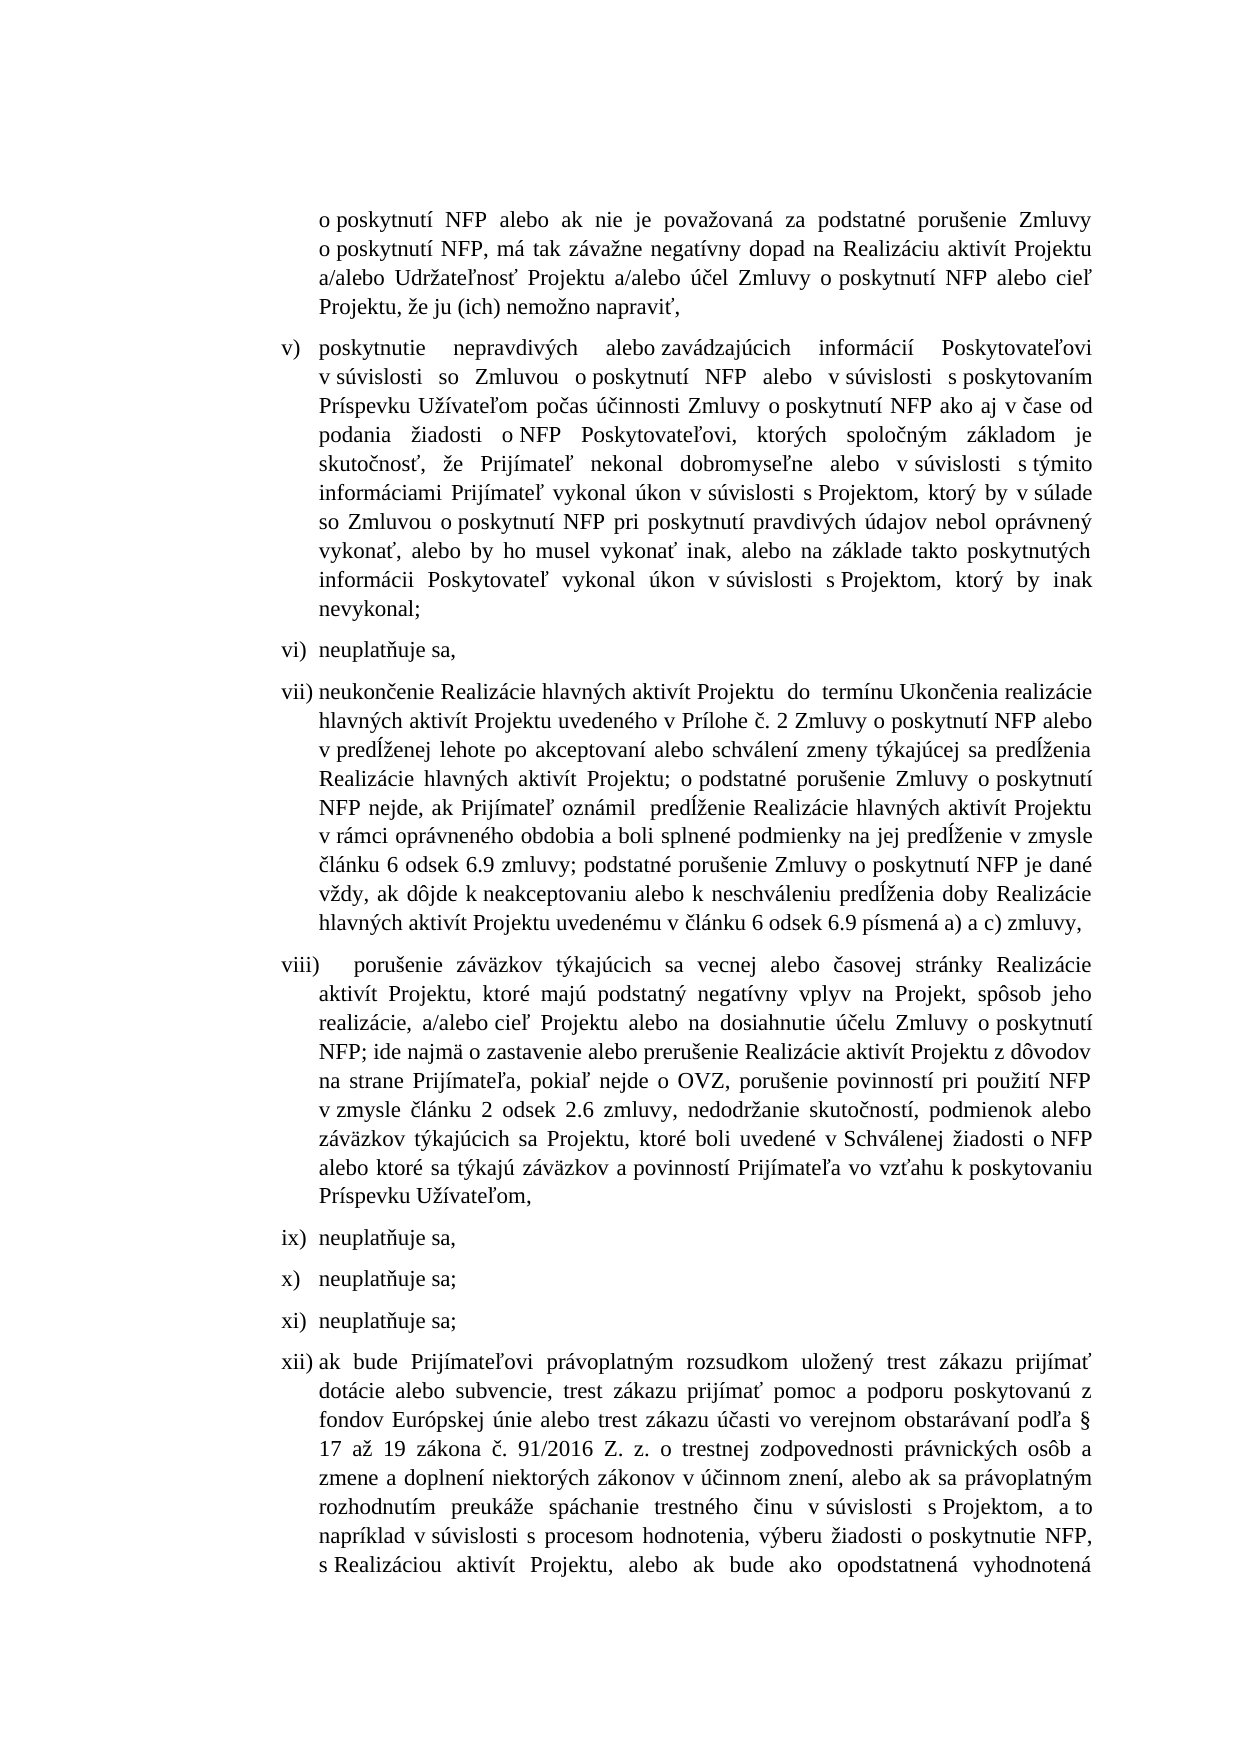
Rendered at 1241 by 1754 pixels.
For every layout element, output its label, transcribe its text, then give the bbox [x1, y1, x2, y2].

list neukončenie Realizácie hlavných aktivít Projektu do termínu Ukončenia realizácie hlavných aktivít Projektu uvedeného v Prílohe č. 2 Zmluvy o poskytnutí NFP alebo v predĺženej lehote po akceptovaní alebo schválení zmeny týkajúcej sa predĺženia Realizácie hlavných aktivít Projektu; o podstatné porušenie Zmluvy o poskytnutí NFP nejde, ak Prijímateľ oznámil predĺženie Realizácie hlavných aktivít Projektu v rámci oprávneného obdobia a boli splnené podmienky na jej predĺženie v zmysle článku 6 odsek 6.9 zmluvy; podstatné porušenie Zmluvy o poskytnutí NFP je dané vždy, ak dôjde k neakceptovaniu alebo k neschváleniu predĺženia doby Realizácie hlavných aktivít Projektu uvedenému v článku 6 odsek 6.9 písmená a) a c) zmluvy, [281, 678, 1092, 936]
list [281, 206, 1092, 319]
list neuplatňuje sa, [281, 636, 1092, 663]
list neuplatňuje sa; [281, 1307, 1092, 1333]
list neuplatňuje sa; [281, 1266, 1092, 1292]
list poskytnutie nepravdivých alebo zavádzajúcich informácií Poskytovateľovi v súvislosti so Zmluvou o poskytnutí NFP alebo v súvislosti s poskytovaním Príspevku Užívateľom počas účinnosti Zmluvy o poskytnutí NFP ako aj v čase od podania žiadosti o NFP Poskytovateľovi, ktorých spoločným základom je skutočnosť, že Prijímateľ nekonal dobromyseľne alebo v súvislosti s týmito informáciami Prijímateľ vykonal úkon v súvislosti s Projektom, ktorý by v súlade so Zmluvou o poskytnutí NFP pri poskytnutí pravdivých údajov nebol oprávnený vykonať, alebo by ho musel vykonať inak, alebo na základe takto poskytnutých informácii Poskytovateľ vykonal úkon v súvislosti s Projektom, ktorý by inak nevykonal; [281, 334, 1092, 621]
list neuplatňuje sa, [281, 1224, 1092, 1250]
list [281, 1348, 1092, 1577]
list porušenie záväzkov týkajúcich sa vecnej alebo časovej stránky Realizácie aktivít Projektu, ktoré majú podstatný negatívny vplyv na Projekt, spôsob jeho realizácie, a/alebo cieľ Projektu alebo na dosiahnutie účelu Zmluvy o poskytnutí NFP; ide najmä o zastavenie alebo prerušenie Realizácie aktivít Projektu z dôvodov na strane Prijímateľa, pokiaľ nejde o OVZ, porušenie povinností pri použití NFP v zmysle článku 2 odsek 2.6 zmluvy, nedodržanie skutočností, podmienok alebo záväzkov týkajúcich sa Projektu, ktoré boli uvedené v Schválenej žiadosti o NFP alebo ktoré sa týkajú záväzkov a povinností Prijímateľa vo vzťahu k poskytovaniu Príspevku Užívateľom, [281, 951, 1092, 1209]
